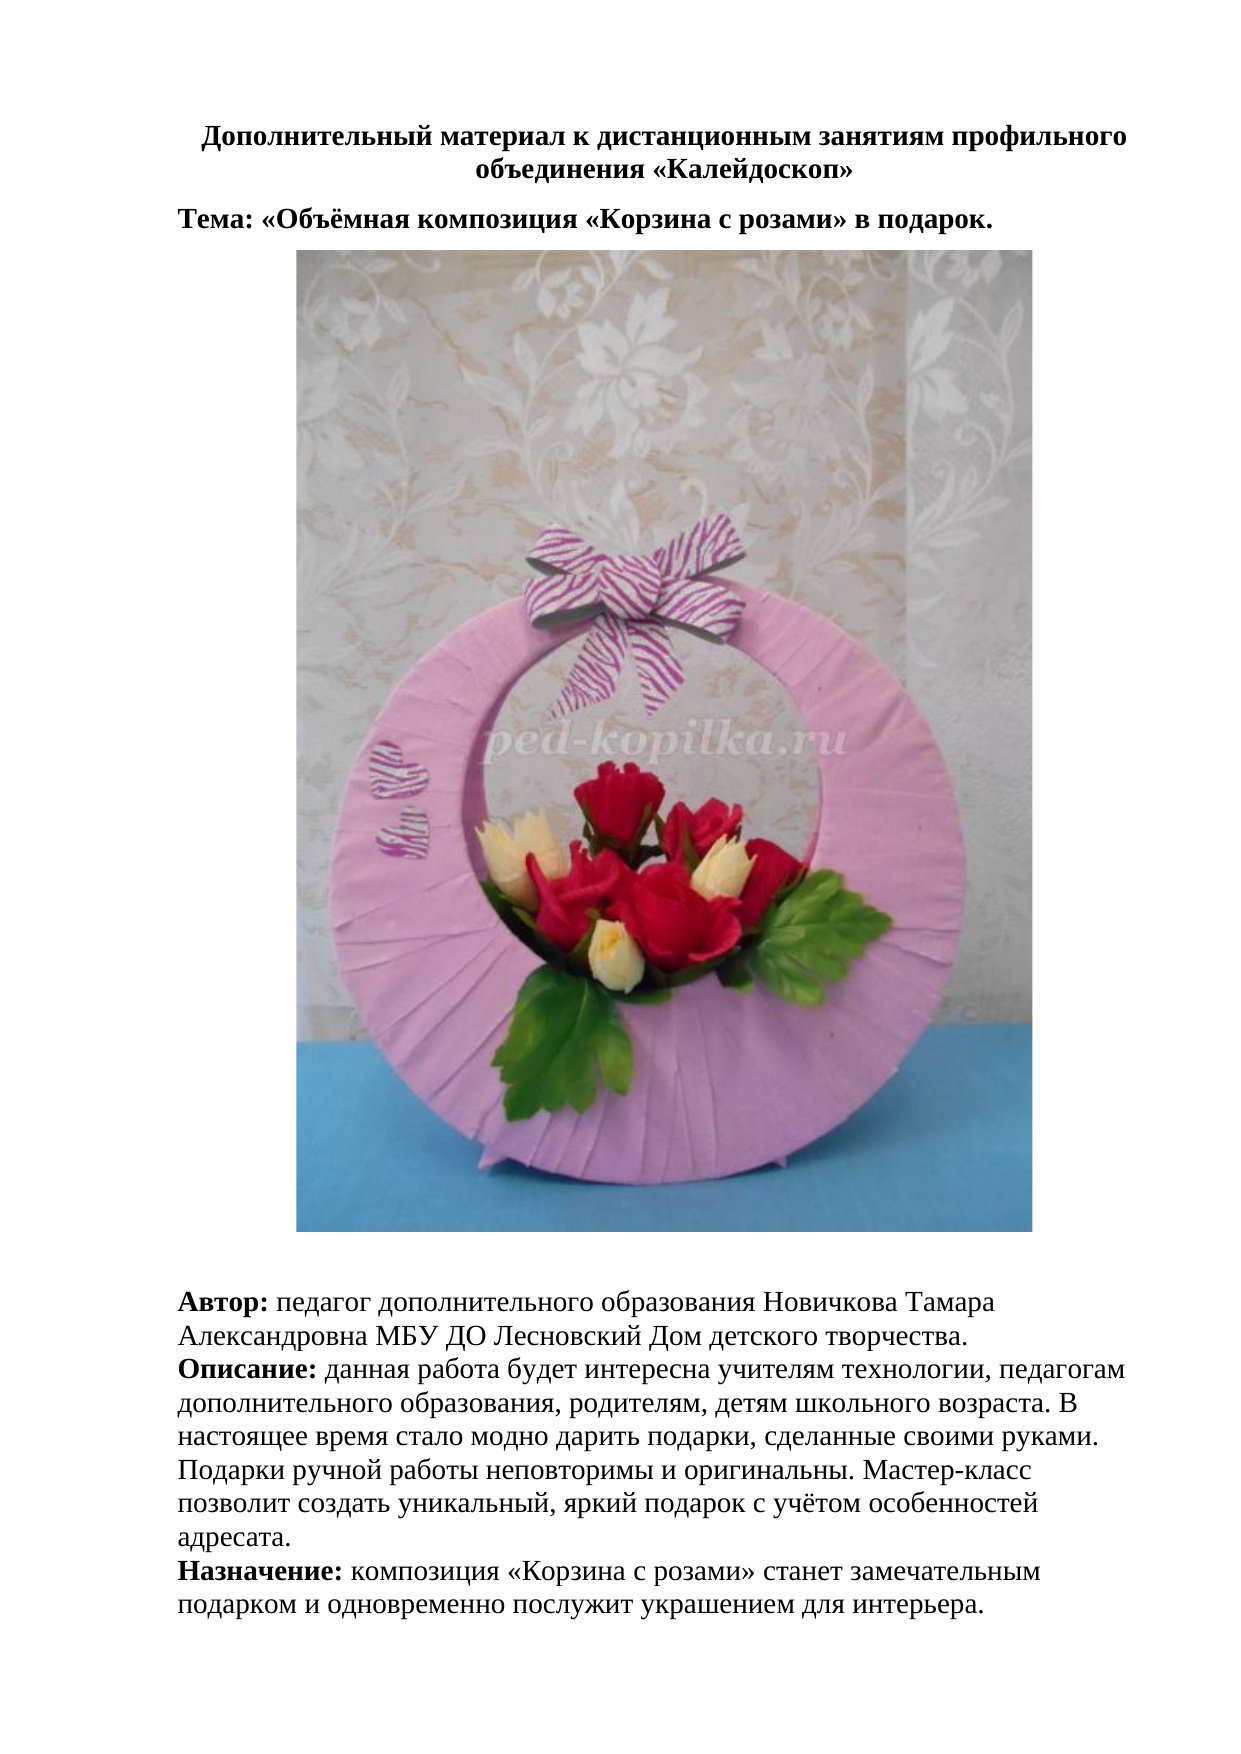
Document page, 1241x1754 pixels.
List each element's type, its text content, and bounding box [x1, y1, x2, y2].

picture [296, 250, 1033, 1232]
text Тема: «Объёмная композиция «Корзина с розами» в подарок. [177, 201, 1152, 234]
text Дополнительный материал к дистанционным занятиям профильного объединения «Калейдоскоп» [177, 118, 1152, 185]
